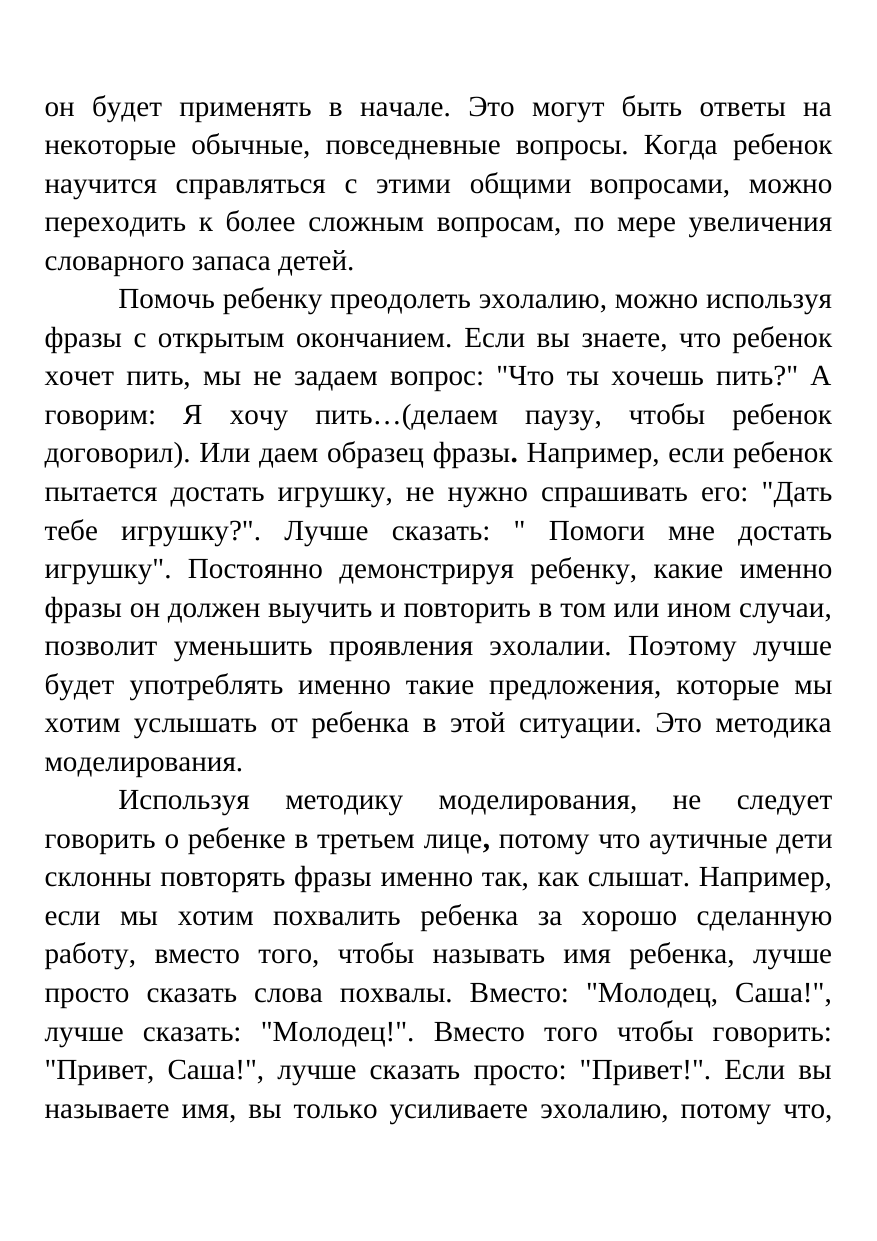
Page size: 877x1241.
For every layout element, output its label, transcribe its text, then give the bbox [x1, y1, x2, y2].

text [44, 782, 833, 1124]
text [44, 89, 833, 276]
text Помочь ребенку преодолеть эхолалию, можно используя фразы с открытым окончанием. Если вы знаете, что ребенок хочет пить, мы не задаем вопрос: "Что ты хочешь пить?" А говорим: Я хочу пить…(делаем паузу, чтобы ребенок договорил). Или даем образец фразы. Например, если ребенок пытается достать игрушку, не нужно спрашивать его: "Дать тебе игрушку?". Лучше сказать: " Помоги мне достать игрушку". Постоянно демонстрируя ребенку, какие именно фразы он должен выучить и повторить в том или ином случаи, позволит уменьшить проявления эхолалии. Поэтому лучше будет употреблять именно такие предложения, которые мы хотим услышать от ребенка в этой ситуации. Это методика моделирования. [44, 281, 833, 777]
